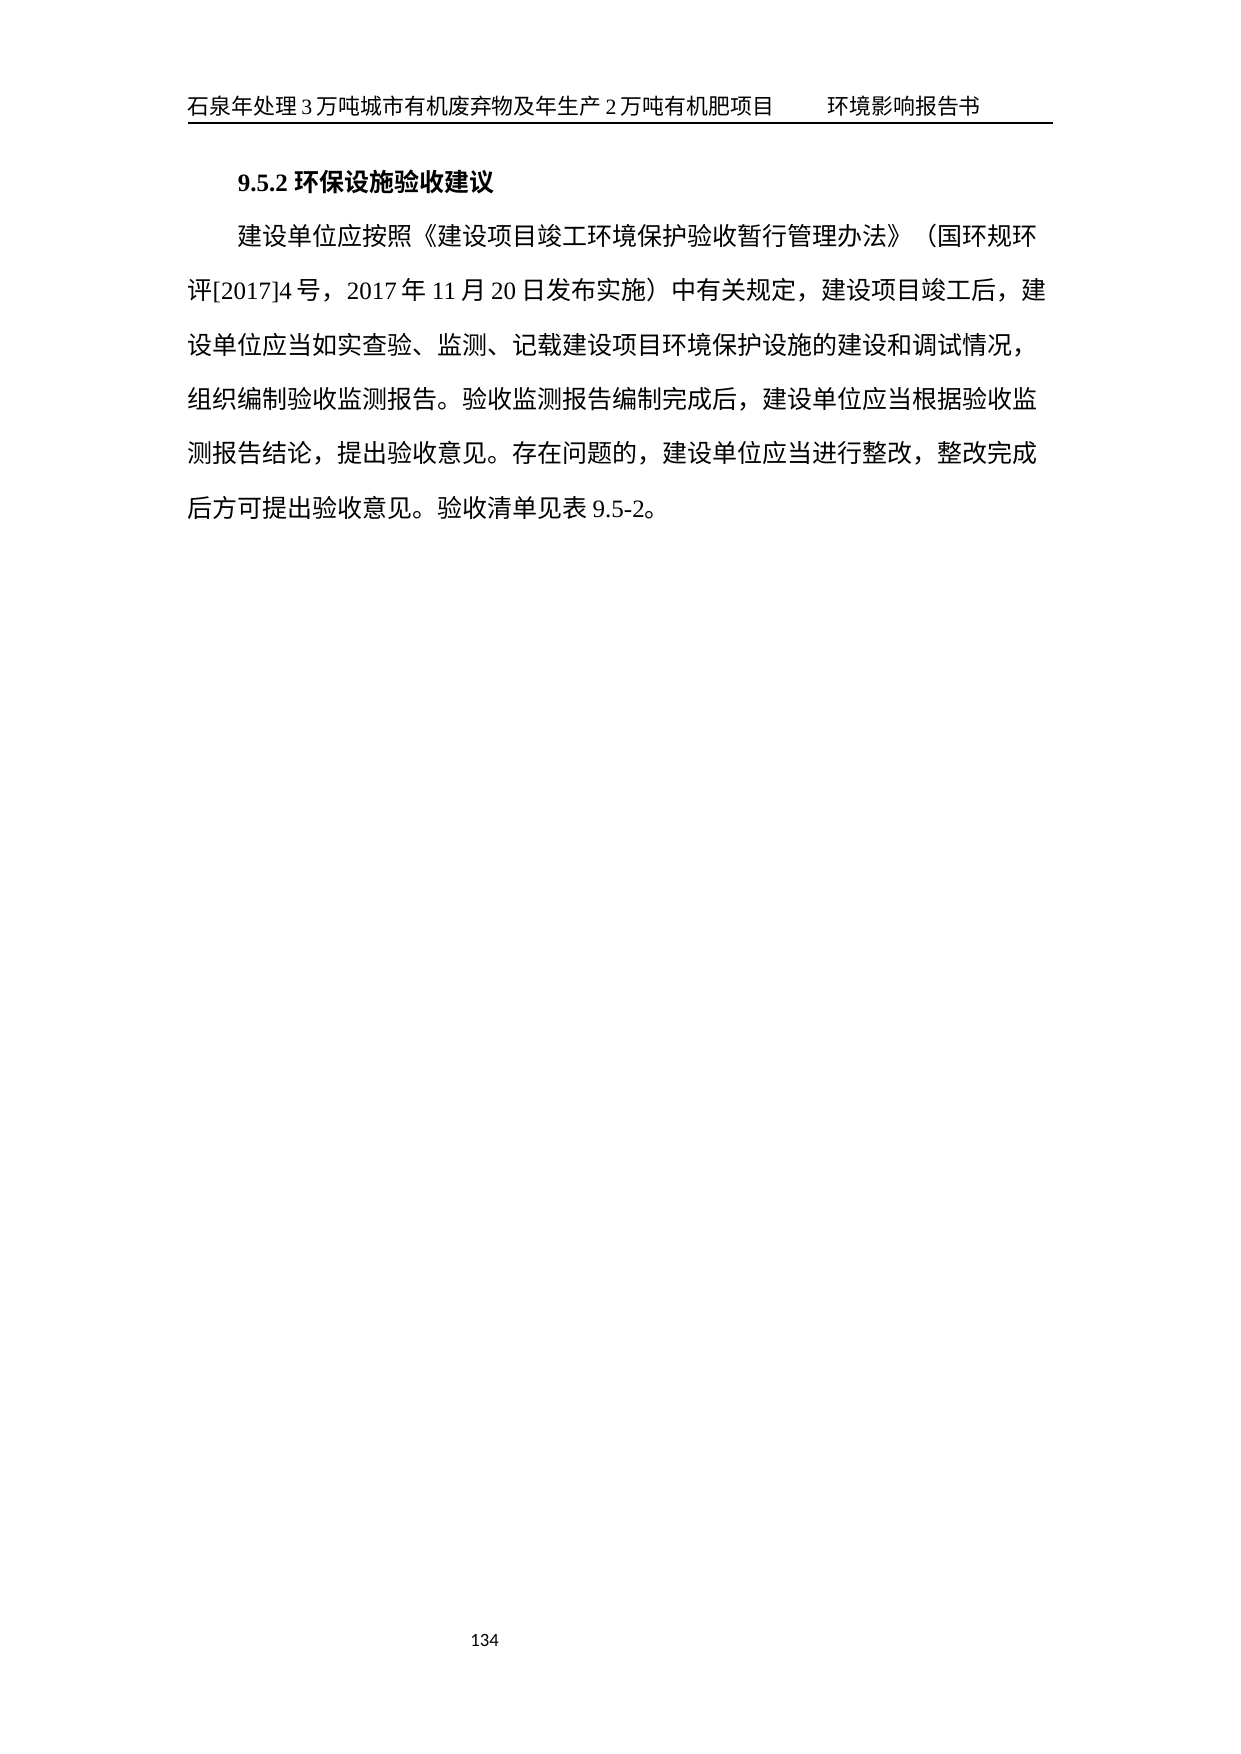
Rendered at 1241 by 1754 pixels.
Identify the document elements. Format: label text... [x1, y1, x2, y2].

text 建设单位应按照《建设项目竣工环境保护验收暂行管理办法》（国环规环评[2017]4号，2017年11月20日发布实施）中有关规定，建设项目竣工后，建设单位应当如实查验、监测、记载建设项目环境保护设施的建设和调试情况，组织编制验收监测报告。验收监测报告编制完成后，建设单位应当根据验收监测报告结论，提出验收意见。存在问题的，建设单位应当进行整改，整改完成后方可提出验收意见。验收清单见表9.5-2。 [187, 216, 1053, 524]
text 9.5.2 环保设施验收建议 [187, 162, 1053, 198]
